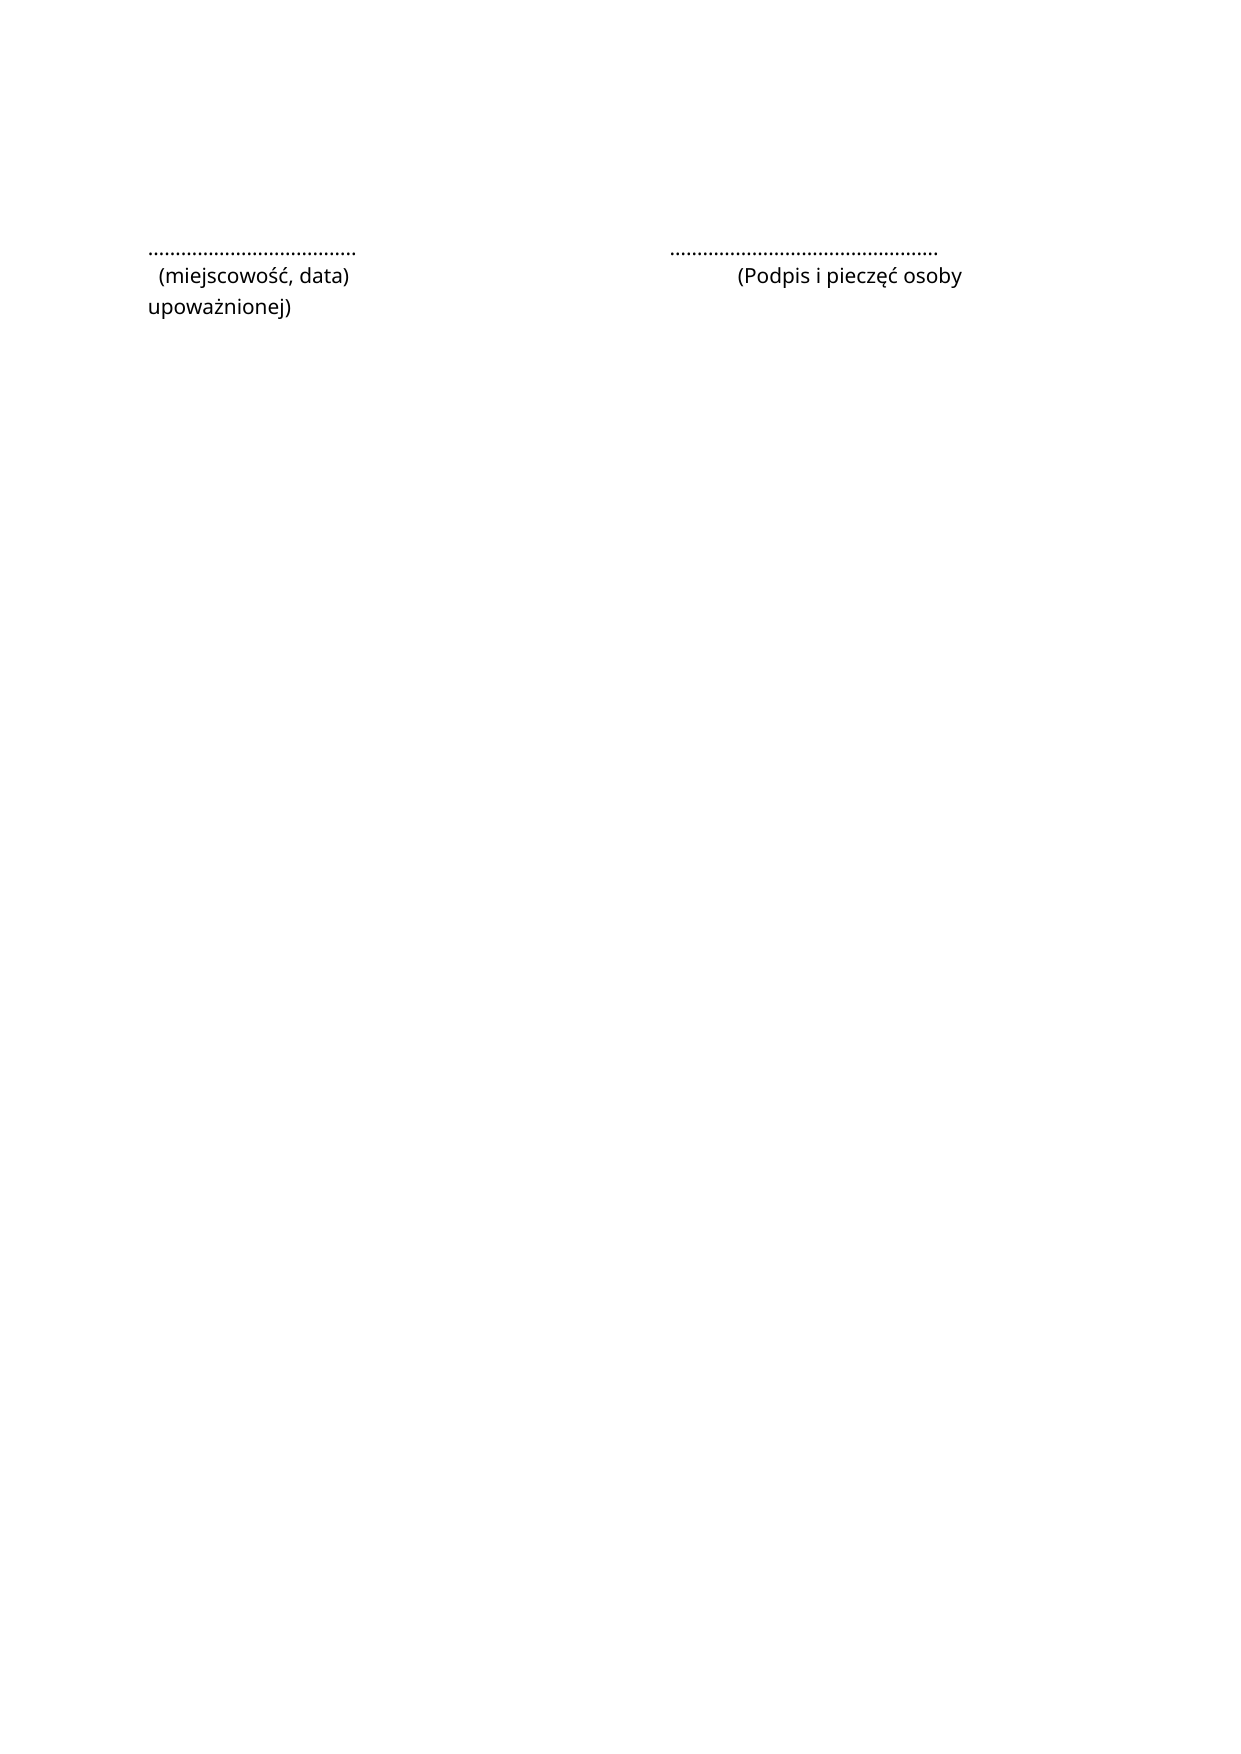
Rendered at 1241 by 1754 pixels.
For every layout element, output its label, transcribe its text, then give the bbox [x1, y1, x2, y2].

text ……………………………….. …………………………………………. [148, 233, 1093, 261]
text (miejscowość, data) (Podpis i pieczęć osoby upoważnionej) [148, 261, 1093, 320]
